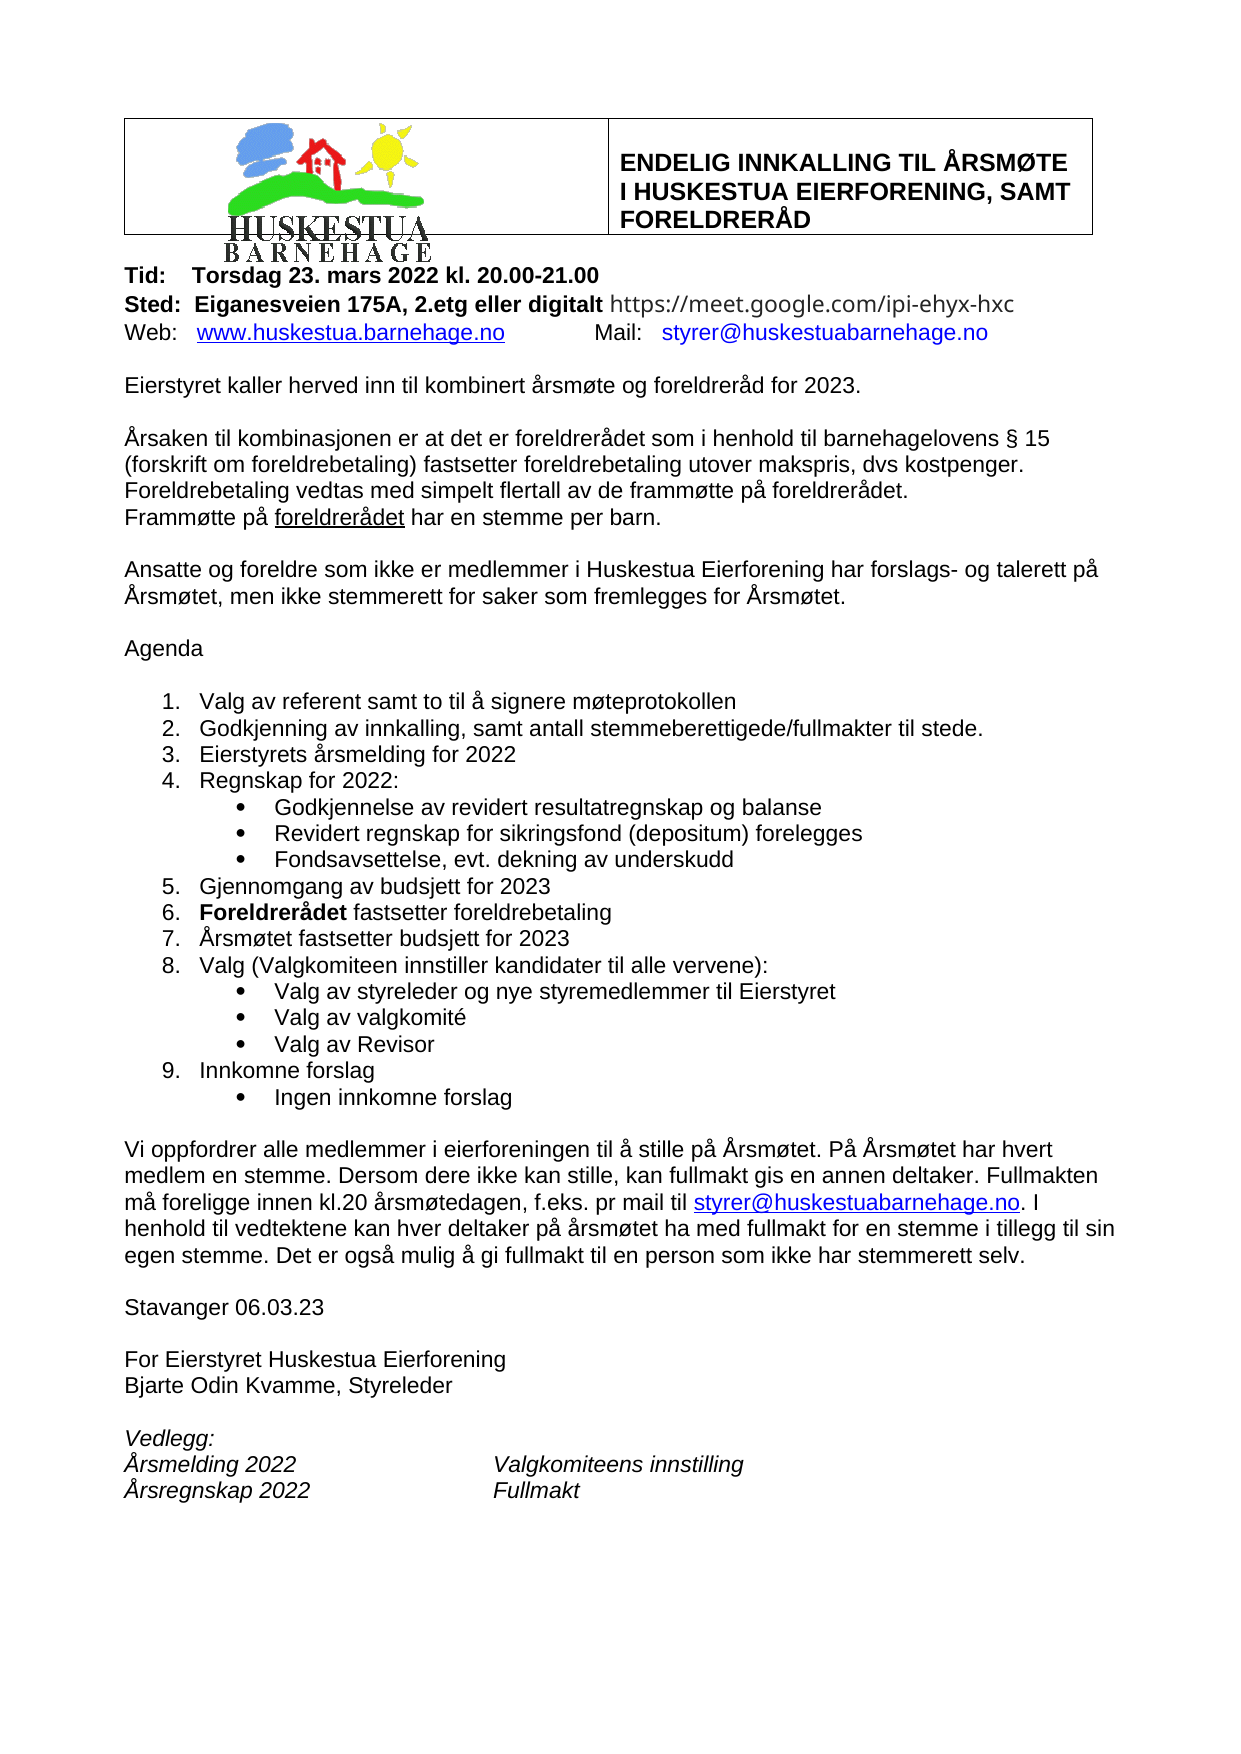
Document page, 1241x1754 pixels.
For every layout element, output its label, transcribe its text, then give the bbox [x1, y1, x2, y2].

text Årsmelding 2022 Valgkomiteens innstilling [124, 1451, 1116, 1477]
table_header [125, 119, 221, 234]
list Eierstyrets årsmelding for 2022 [162, 741, 1116, 767]
text Årsaken til kombinasjonen er at det er foreldrerådet som i henhold til barnehagelovens § 15 (forskrift om foreldrebetaling) fastsetter foreldrebetaling utover makspris, dvs kostpenger. [124, 424, 1116, 477]
text Foreldrebetaling vedtas med simpelt flertall av de frammøtte på foreldrerådet. [124, 477, 1116, 504]
text Ansatte og foreldre som ikke er medlemmer i Huskestua Eierforening har forslags- og talerett på Årsmøtet, men ikke stemmerett for saker som fremlegges for Årsmøtet. [124, 556, 1116, 609]
picture [221, 119, 432, 271]
text Bjarte Odin Kvamme, Styreleder [124, 1372, 1116, 1398]
list Godkjenning av innkalling, samt antall stemmeberettigede/fullmakter til stede. [162, 714, 1116, 741]
text For Eierstyret Huskestua Eierforening [124, 1346, 1116, 1372]
table_header ENDELIG INNKALLING TIL ÅRSMØTE I HUSKESTUA EIERFORENING, SAMT FORELDRERÅD [609, 119, 1092, 234]
list Fondsavsettelse, evt. dekning av underskudd [237, 846, 1116, 873]
table_header [432, 119, 608, 234]
list Innkomne forslag [162, 1057, 1116, 1083]
list Revidert regnskap for sikringsfond (depositum) forelegges [237, 820, 1116, 846]
list Valg av Revisor [237, 1031, 1116, 1057]
text Vi oppfordrer alle medlemmer i eierforeningen til å stille på Årsmøtet. På Årsmøtet har hvert medlem en stemme. Dersom dere ikke kan stille, kan fullmakt gis en annen deltaker. Fullmakten må foreligge innen kl.20 årsmøtedagen, f.eks. pr mail til styrer@huskestuabarnehage.no. I henhold til vedtektene kan hver deltaker på årsmøtet ha med fullmakt for en stemme i tillegg til sin egen stemme. Det er også mulig å gi fullmakt til en person som ikke har stemmerett selv. [124, 1136, 1116, 1268]
text Tid: Torsdag 23. mars 2022 kl. 20.00-21.00 [277, 262, 1116, 288]
list Valg av styreleder og nye styremedlemmer til Eierstyret [237, 978, 1116, 1004]
text Årsregnskap 2022 Fullmakt [124, 1477, 1116, 1504]
list Godkjennelse av revidert resultatregnskap og balanse [237, 793, 1116, 820]
text Stavanger 06.03.23 [124, 1294, 1116, 1321]
text Sted: Eiganesveien 175A, 2.etg eller digitalt https://meet.google.com/ipi-ehyx-hxc [124, 288, 1116, 319]
text Frammøtte på foreldrerådet har en stemme per barn. [124, 504, 1116, 530]
list Valg (Valgkomiteen innstiller kandidater til alle vervene): [162, 952, 1116, 978]
text Agenda [124, 635, 1116, 662]
list Gjennomgang av budsjett for 2023 [162, 873, 1116, 899]
text Web: www.huskestua.barnehage.no Mail: styrer@huskestuabarnehage.no [124, 319, 1116, 346]
list Foreldrerådet fastsetter foreldrebetaling [162, 899, 1116, 925]
list Valg av valgkomité [237, 1004, 1116, 1031]
list Årsmøtet fastsetter budsjett for 2023 [162, 925, 1116, 952]
list Regnskap for 2022: [162, 767, 1116, 793]
list Valg av referent samt to til å signere møteprotokollen [162, 688, 1116, 714]
text Eierstyret kaller herved inn til kombinert årsmøte og foreldreråd for 2023. [124, 372, 1116, 398]
text Tid: Torsdag 23. mars 2022 kl. 20.00-21.00 [124, 262, 277, 288]
list Ingen innkomne forslag [237, 1083, 1116, 1110]
text Vedlegg: [124, 1425, 1116, 1451]
